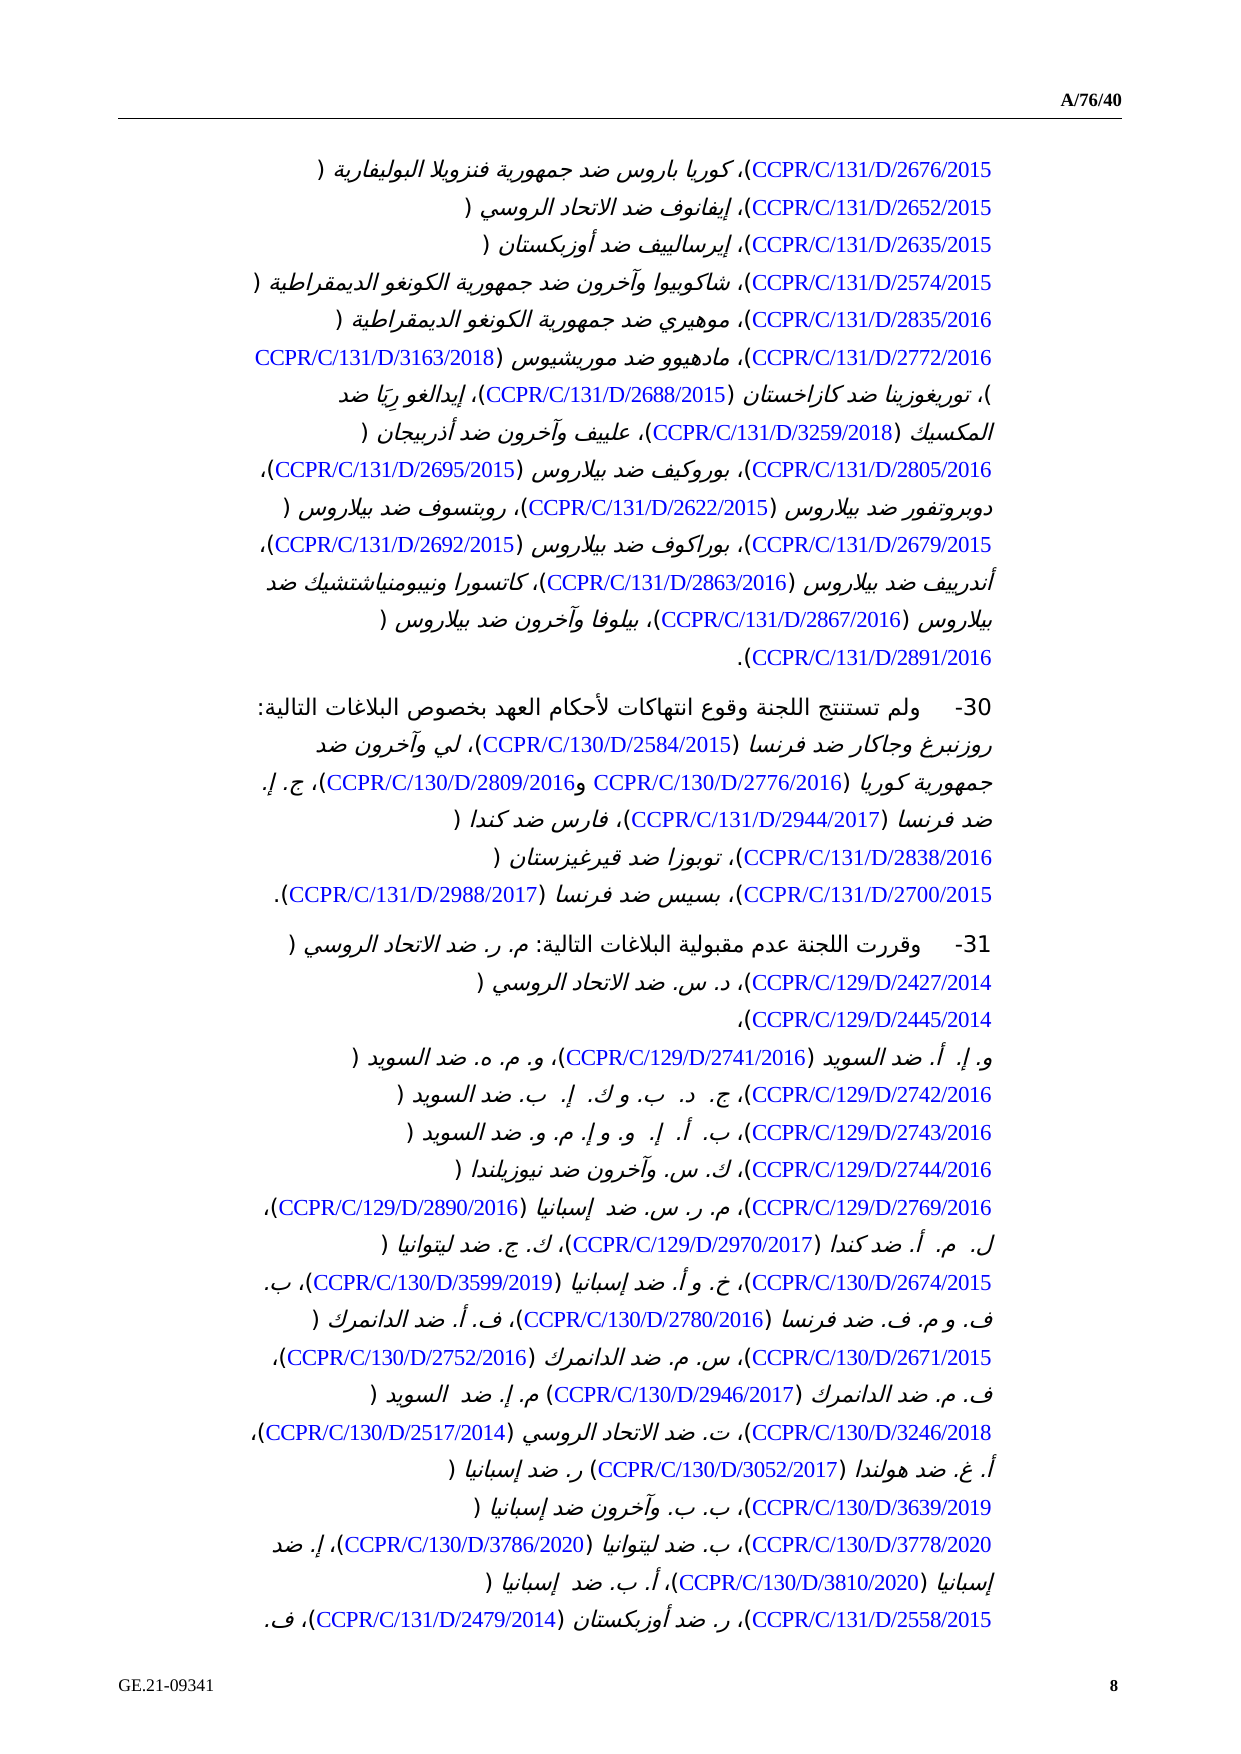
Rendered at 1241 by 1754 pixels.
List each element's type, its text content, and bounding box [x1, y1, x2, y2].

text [248, 923, 992, 1635]
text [248, 148, 992, 673]
text 30- ولم تستنتج اللجنة وقوع انتهاكات لأحكام العهد بخصوص البلاغات التالية: روزنبرغ وجاكار ضد فرنسا (CCPR/C/130/D/2584/2015)، لي وآخرون ضد جمهورية كوريا (CCPR/C/130/D/2776/2016 وCCPR/C/130/D/2809/2016)، ج. إ. ضد فرنسا (CCPR/C/131/D/2944/2017)، فارس ضد كندا (CCPR/C/131/D/2838/2016)، توبوزا ضد قيرغيزستان (CCPR/C/131/D/2700/2015)، بسيس ضد فرنسا (CCPR/C/131/D/2988/2017). [248, 685, 992, 910]
